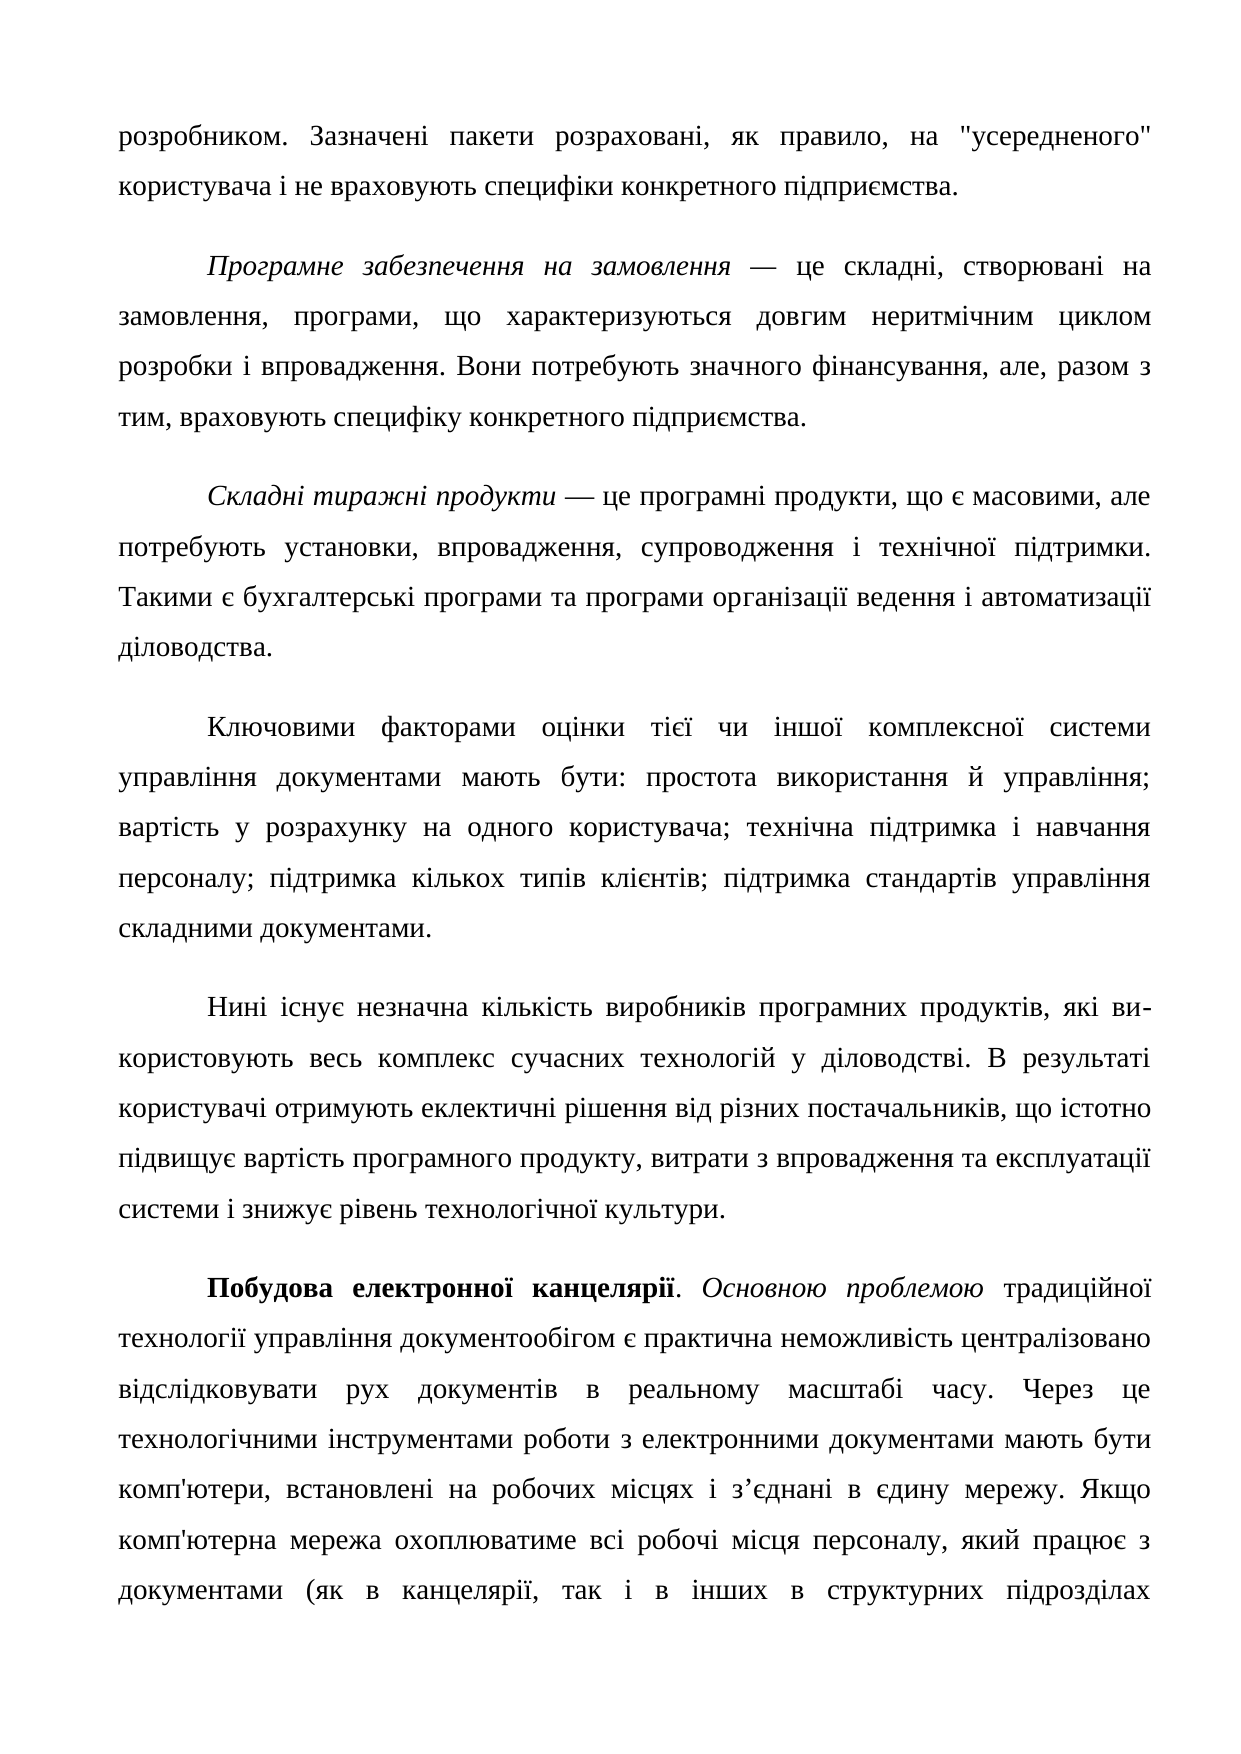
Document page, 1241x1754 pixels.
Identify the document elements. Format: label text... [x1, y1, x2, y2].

text Складні тиражні продукти — це програмні продукти, що є масовими, але потребують установки, впровадження, супроводження і технічної підтримки. Такими є бухгалтерські програми та програми організації ведення і автоматизації діловодства. [118, 478, 1152, 663]
text Програмне забезпечення на замовлення — це складні, створювані на замовлення, програми, що характеризуються довгим неритмічним циклом розробки і впровадження. Вони потребують значного фінансування, але, разом з тим, враховують специфіку конкретного підприємства. [118, 248, 1152, 432]
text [118, 118, 1152, 202]
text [118, 1270, 1152, 1606]
text Нині існує незначна кількість виробників програмних продуктів, які використовують весь комплекс сучасних технологій у діловодстві. В результаті користувачі отримують еклектичні рішення від різних постачальників, що істотно підвищує вартість програмного продукту, витрати з впровадження та експлуатації системи і знижує рівень технологічної культури. [118, 989, 1152, 1224]
text Ключовими факторами оцінки тієї чи іншої комплексної системи управління документами мають бути: простота використання й управління; вартість у розрахунку на одного користувача; технічна підтримка і навчання персоналу; підтримка кількох типів клієнтів; підтримка стандартів управління складними документами. [118, 709, 1152, 943]
